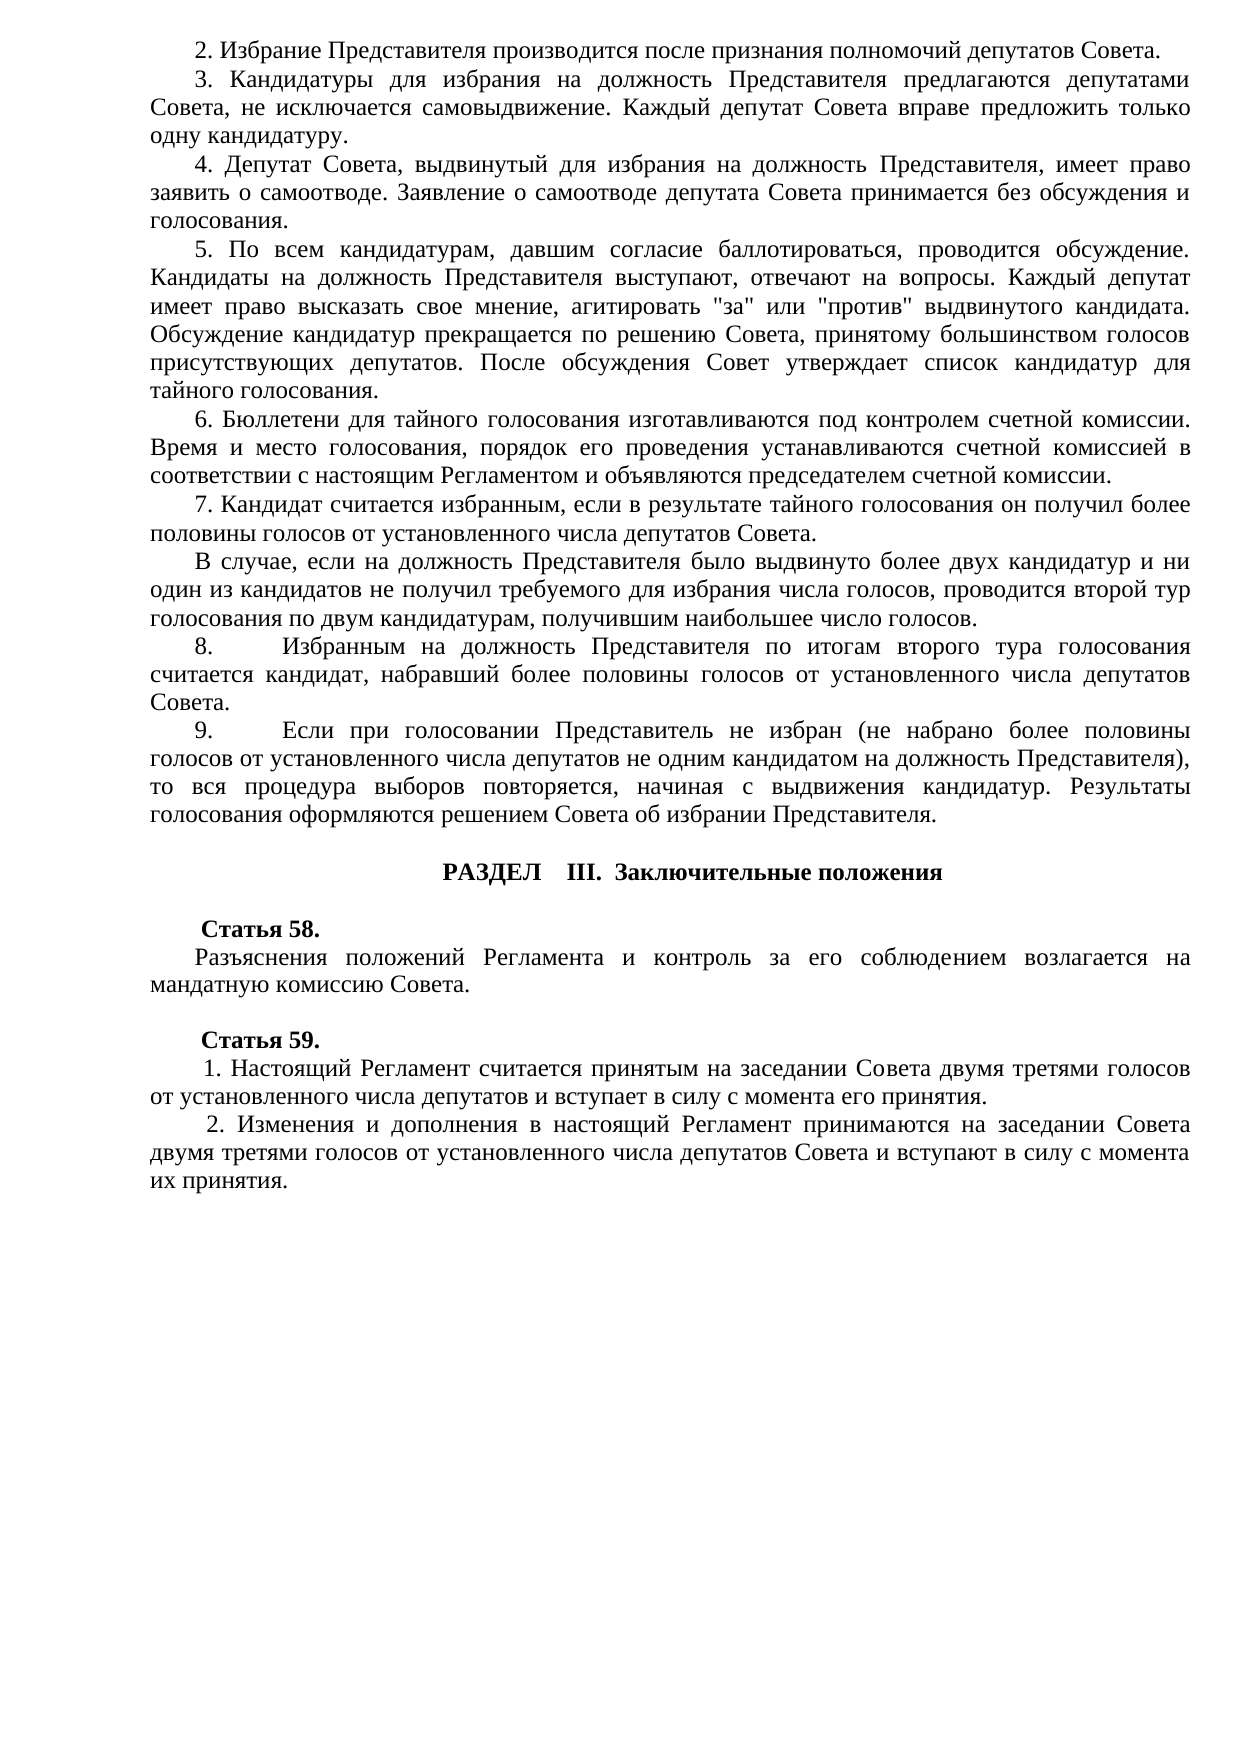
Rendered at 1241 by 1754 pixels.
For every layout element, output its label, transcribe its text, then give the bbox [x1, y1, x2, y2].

text 7. Кандидат считается избранным, если в результате тайного голосования он получил более половины голосов от установленного числа депутатов Совета. [150, 490, 1191, 547]
text 2. Избрание Представителя производится после признания полномочий депутатов Совета. [150, 36, 1191, 64]
text 3. Кандидатуры для избрания на должность Представителя предлагаются депутатами Совета, не исключается самовыдвижение. Каждый депутат Совета вправе предложить только одну кандидатуру. [150, 65, 1191, 149]
text В случае, если на должность Представителя было выдвинуто более двух кандидатур и ни один из кандидатов не получил требуемого для избрания числа голосов, проводится второй тур голосования по двум кандидатурам, получившим наибольшее число голосов. [150, 547, 1191, 632]
text 4. Депутат Совета, выдвинутый для избрания на должность Представителя, имеет право заявить о самоотводе. Заявление о самоотводе депутата Совета принимается без обсуждения и голосования. [150, 150, 1191, 234]
text Статья 59. [150, 1026, 1191, 1054]
list Если при голосовании Представитель не избран (не набрано более половины голосов от установленного числа депутатов не одним кандидатом на должность Представителя), то вся процедура выборов повторяется, начиная с выдвижения кандидатур. Результаты голосования оформляются решением Совета об избрании Представителя. [150, 716, 1191, 828]
text 6. Бюллетени для тайного голосования изготавливаются под контролем счетной комиссии. Время и место голосования, порядок его проведения устанавливаются счетной комиссией в соответствии с настоящим Регламентом и объявляются председателем счетной комиссии. [150, 405, 1191, 490]
text 5. По всем кандидатурам, давшим согласие баллотироваться, проводится обсуждение. Кандидаты на должность Представителя выступают, отвечают на вопросы. Каждый депутат имеет право высказать свое мнение, агитировать "за" или "против" выдвинутого кандидата. Обсуждение кандидатур прекращается по решению Совета, принятому большинством голосов присутствующих депутатов. После обсуждения Совет утверждает список кандидатур для тайного голосования. [150, 235, 1191, 404]
text РАЗДЕЛ III. Заключительные положения [150, 857, 1191, 886]
list Избранным на должность Представителя по итогам второго тура голосования считается кандидат, набравший более половины голосов от установленного числа депутатов Совета. [150, 632, 1191, 716]
subtitle Статья 58. [150, 914, 1191, 943]
text 2. Изменения и дополнения в настоящий Регламент принимаются на заседании Совета двумя третями голосов от установленного числа депутатов Совета и вступают в силу с момента их принятия. [150, 1110, 1191, 1194]
text Разъяснения положений Регламента и контроль за его соблюдением возлагается на мандатную комиссию Совета. [150, 943, 1191, 998]
text 1. Настоящий Регламент считается принятым на заседании Совета двумя третями голосов от установленного числа депутатов и вступает в силу с момента его принятия. [150, 1054, 1191, 1110]
